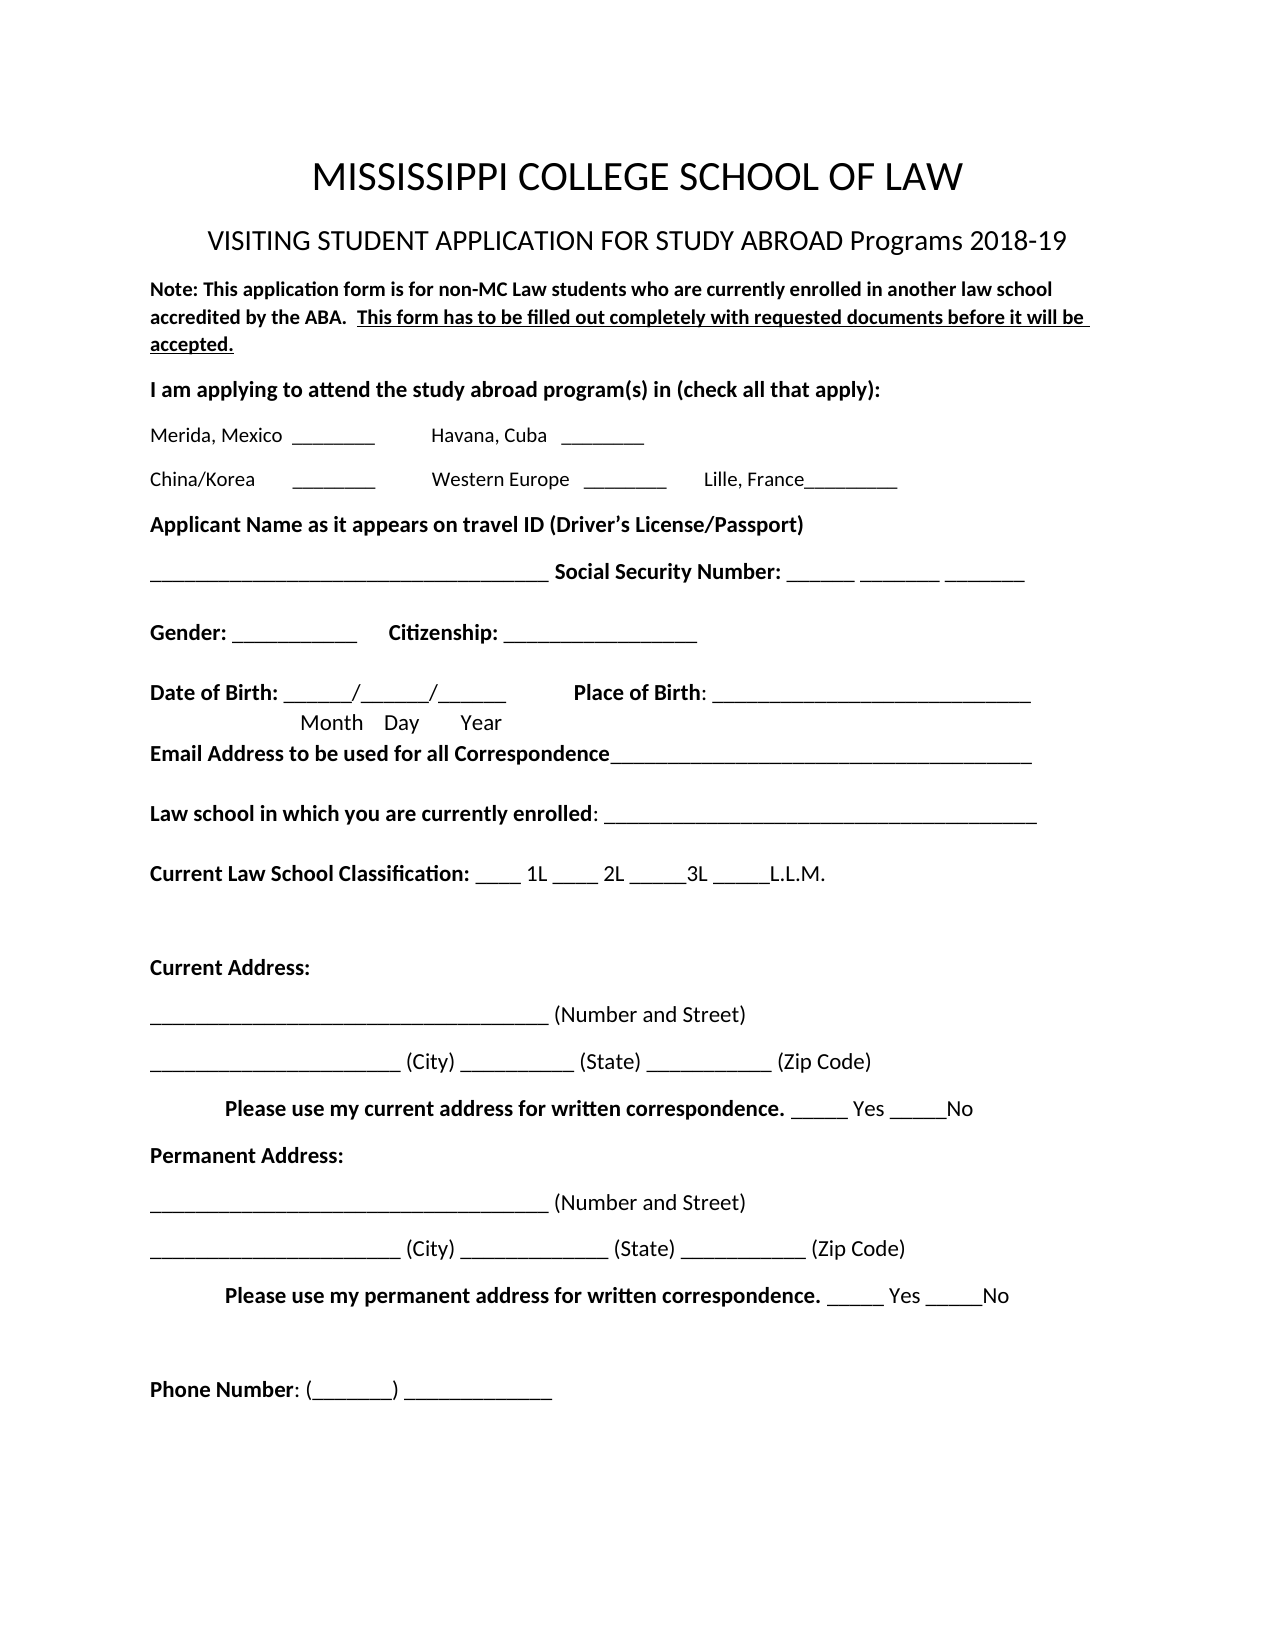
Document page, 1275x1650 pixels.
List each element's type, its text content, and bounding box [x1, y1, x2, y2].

text Month Day Year [150, 708, 1125, 736]
text MISSISSIPPI COLLEGE SCHOOL OF LAW [150, 150, 1125, 201]
text Note: This application form is for non-MC Law students who are currently enrolled in another law school accredited by the ABA. This form has to be filled out completely with requested documents before it will be accepted. [150, 277, 1125, 357]
text VISITING STUDENT APPLICATION FOR STUDY ABROAD Programs 2018-19 [150, 222, 1125, 257]
text Merida, Mexico ________ Havana, Cuba ________ [150, 422, 1125, 448]
text Date of Birth: ______/______/______ Place of Birth: ____________________________ [150, 678, 1125, 706]
text Please use my current address for written correspondence. _____ Yes _____No [150, 1094, 1125, 1122]
text ___________________________________ Social Security Number: ______ _______ _______ [150, 557, 1125, 585]
text Law school in which you are currently enrolled: ______________________________________ [150, 799, 1125, 827]
text Gender: ___________ Citizenship: _________________ [150, 618, 1125, 646]
text ______________________ (City) __________ (State) ___________ (Zip Code) [150, 1047, 1125, 1075]
text Please use my permanent address for written correspondence. _____ Yes _____No [150, 1281, 1125, 1309]
text Current Address: [150, 953, 1125, 981]
text Phone Number: (_______) _____________ [150, 1375, 1125, 1403]
text ______________________ (City) _____________ (State) ___________ (Zip Code) [150, 1234, 1125, 1262]
text China/Korea ________ Western Europe ________ Lille, France_________ [150, 466, 1125, 492]
text Email Address to be used for all Correspondence_____________________________________ [150, 739, 1125, 767]
text Permanent Address: [150, 1141, 1125, 1169]
text ___________________________________ (Number and Street) [150, 1000, 1125, 1028]
text Current Law School Classification: ____ 1L ____ 2L _____3L _____L.L.M. [150, 859, 1125, 887]
text Applicant Name as it appears on travel ID (Driver’s License/Passport) [150, 511, 1125, 538]
text I am applying to attend the study abroad program(s) in (check all that apply): [150, 376, 1125, 403]
text ___________________________________ (Number and Street) [150, 1188, 1125, 1216]
